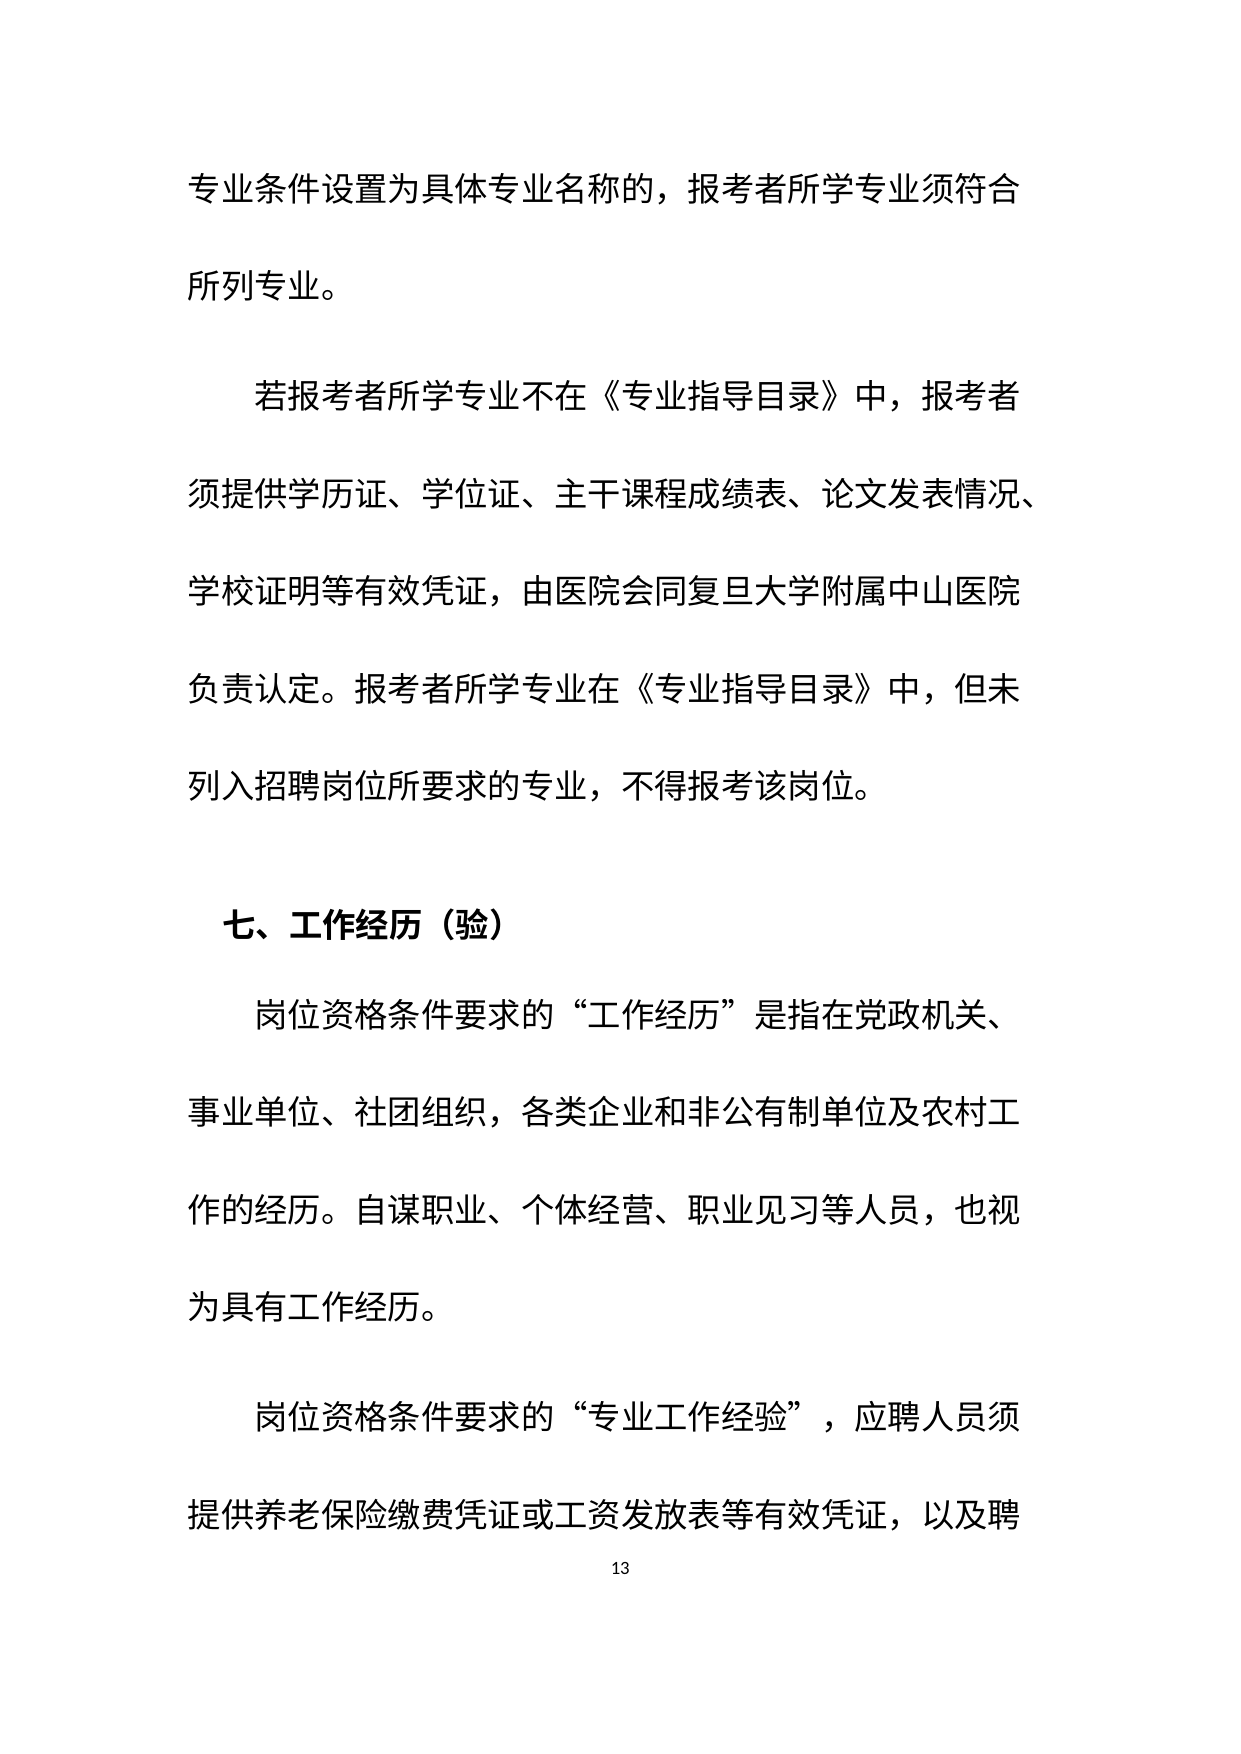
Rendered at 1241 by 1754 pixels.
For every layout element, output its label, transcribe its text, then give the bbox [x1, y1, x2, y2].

text 岗位资格条件要求的“工作经历”是指在党政机关、事业单位、社团组织，各类企业和非公有制单位及农村工作的经历。自谋职业、个体经营、职业见习等人员，也视为具有工作经历。 [187, 980, 1053, 1338]
text 若报考者所学专业不在《专业指导目录》中，报考者须提供学历证、学位证、主干课程成绩表、论文发表情况、学校证明等有效凭证，由医院会同复旦大学附属中山医院负责认定。报考者所学专业在《专业指导目录》中，但未列入招聘岗位所要求的专业，不得报考该岗位。 [187, 362, 1053, 817]
subtitle 七、工作经历（验） [187, 891, 1053, 956]
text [187, 154, 1053, 317]
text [187, 1382, 1053, 1545]
